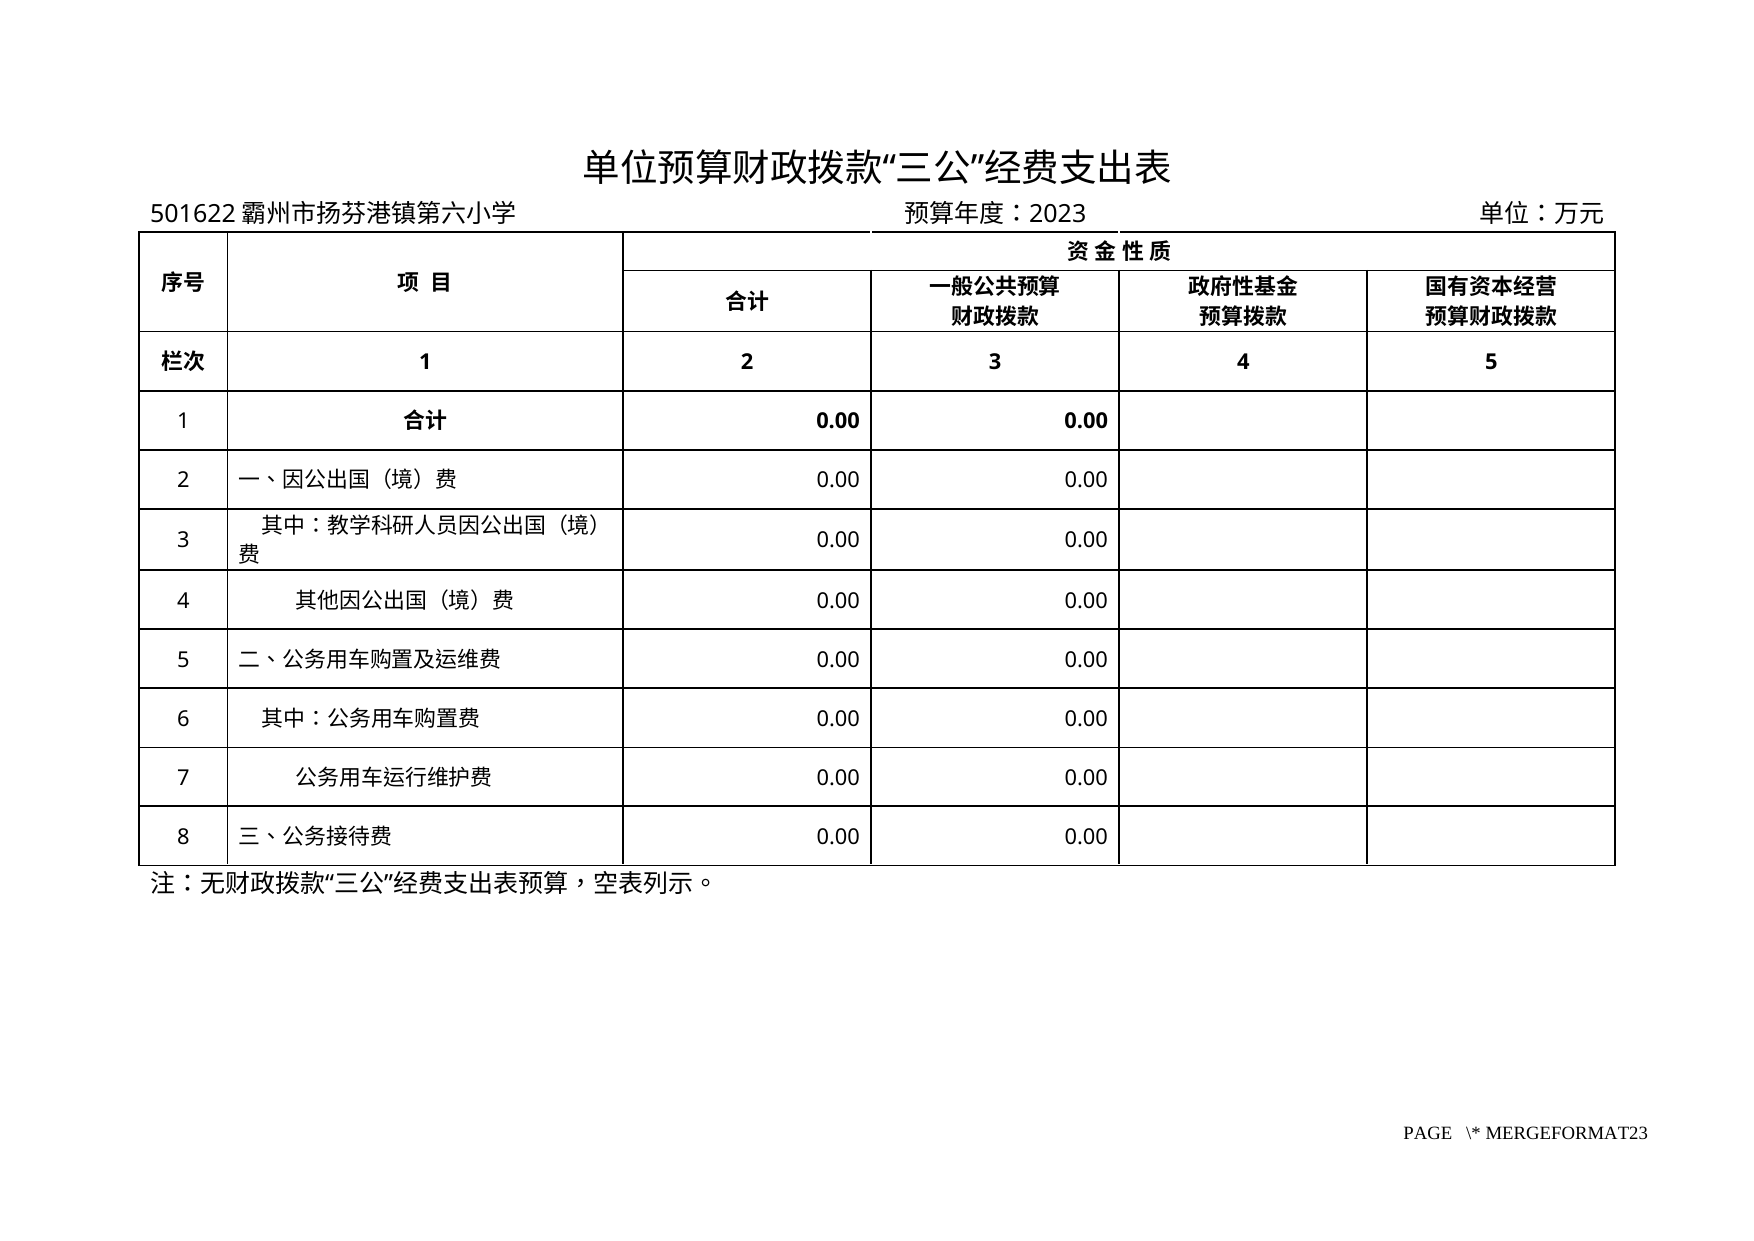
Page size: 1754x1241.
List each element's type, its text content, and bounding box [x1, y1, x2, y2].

table_cell 一、因公出国（境）费 [228, 451, 622, 508]
table_cell 0.00 [624, 807, 870, 864]
table_cell 其中：教学科研人员因公出国（境）费 [228, 510, 622, 569]
table_cell 2 [624, 332, 870, 390]
table_cell [1120, 748, 1366, 805]
table_cell 公务用车运行维护费 [228, 748, 622, 805]
table_cell [1368, 807, 1614, 864]
table_cell 6 [140, 689, 227, 746]
table_cell [1368, 748, 1614, 805]
table_cell 0.00 [872, 748, 1118, 805]
table_cell 7 [140, 748, 227, 805]
table_cell 0.00 [872, 689, 1118, 746]
table_cell 合计 [228, 392, 622, 449]
table_cell 0.00 [872, 630, 1118, 687]
table_cell [1120, 451, 1366, 508]
table_cell 4 [140, 571, 227, 628]
table_cell 其中：公务用车购置费 [228, 689, 622, 746]
table_cell 5 [140, 630, 227, 687]
table_cell 3 [140, 510, 227, 569]
table_cell 3 [872, 332, 1118, 390]
table_cell [1120, 689, 1366, 746]
table_cell 项 目 [228, 233, 622, 331]
table_cell 栏次 [140, 332, 227, 390]
table_cell 0.00 [624, 689, 870, 746]
table_cell 序号 [140, 233, 227, 331]
table_cell [1368, 392, 1614, 449]
table_header 预算年度：2023 [872, 195, 1118, 231]
table_cell 0.00 [624, 748, 870, 805]
table_cell [1120, 392, 1366, 449]
table_cell 0.00 [624, 451, 870, 508]
table_cell 0.00 [624, 392, 870, 449]
table_cell [1368, 510, 1614, 569]
table_cell 0.00 [872, 510, 1118, 569]
table_cell 政府性基金 预算拨款 [1120, 271, 1366, 331]
table_cell 0.00 [872, 392, 1118, 449]
table_cell 4 [1120, 332, 1366, 390]
table_cell 一般公共预算 财政拨款 [872, 271, 1118, 331]
table_cell 2 [140, 451, 227, 508]
table_cell 5 [1368, 332, 1614, 390]
table_cell 资 金 性 质 [624, 233, 1614, 270]
table_cell 合计 [624, 271, 870, 331]
table_cell 三、公务接待费 [228, 807, 622, 864]
table_cell 1 [228, 332, 622, 390]
table_cell [1368, 689, 1614, 746]
table_cell [1368, 451, 1614, 508]
table_cell [1368, 630, 1614, 687]
table_cell 国有资本经营 预算财政拨款 [1368, 271, 1614, 331]
table_cell 0.00 [624, 630, 870, 687]
text 注：无财政拨款“三公”经费支出表预算，空表列示。 [106, 866, 1648, 900]
table_cell [1120, 630, 1366, 687]
table_cell [1120, 807, 1366, 864]
table_cell 0.00 [872, 571, 1118, 628]
table_header 501622霸州市扬芬港镇第六小学 [140, 195, 870, 231]
table_cell [1120, 510, 1366, 569]
table_cell [1368, 571, 1614, 628]
table_cell 0.00 [624, 510, 870, 569]
table_cell 1 [140, 392, 227, 449]
text 单位预算财政拨款“三公”经费支出表 [106, 142, 1648, 193]
table_header 单位：万元 [1120, 195, 1614, 231]
table_cell 其他因公出国（境）费 [228, 571, 622, 628]
table_cell [1120, 571, 1366, 628]
table_cell 8 [140, 807, 227, 864]
table_cell 0.00 [872, 451, 1118, 508]
table_cell 0.00 [624, 571, 870, 628]
table_cell 二、公务用车购置及运维费 [228, 630, 622, 687]
table_cell 0.00 [872, 807, 1118, 864]
